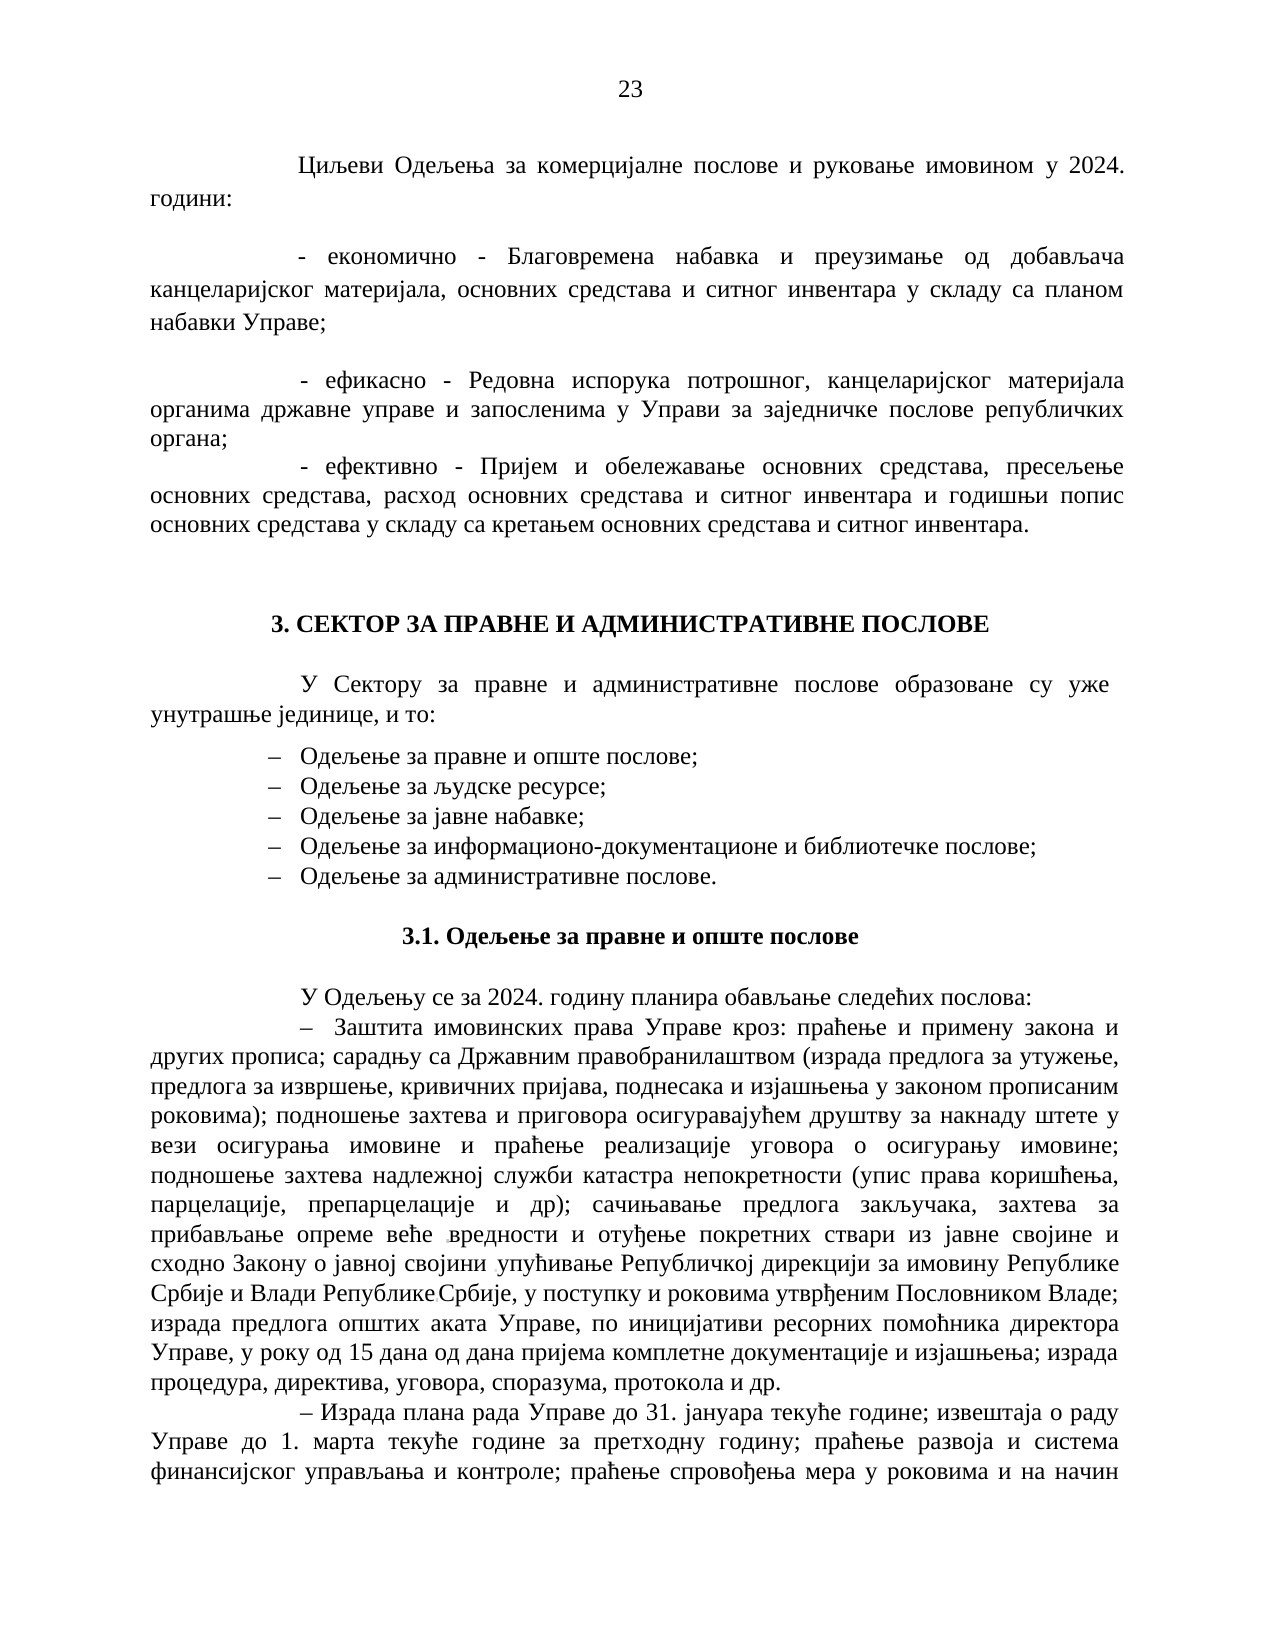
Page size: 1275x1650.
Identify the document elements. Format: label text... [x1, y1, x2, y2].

text Циљеви Одељења за комерцијалне послове и руковање имовином у 2024. години: [150, 150, 1125, 212]
text – Заштита имовинских права Управе кроз: праћење и примену закона и других прописа; сарадњу са Државним правобранилаштвом (израда предлога за утужење, предлога за извршење, кривичних пријава, поднесака и изјашњења у законом прописаним роковима); подношење захтева и приговора осигуравајућем друштву за накнаду штете у вези осигурања имовине и праћење реализације уговора о осигурању имовине; подношење захтева надлежној служби катастра непокретности (упис права коришћења, парцелације, препарцелације и др); сачињавање предлога закључака, захтева за прибављање опреме веће вредности и отуђење покретних ствари из јавне својине и сходно Закону о јавној својини упућивање Републичкој дирекцији за имовину Републике Србије и Влади РепубликеСрбије, у поступку и роковима утврђеним Пословником Владе; израда предлога општих аката Управе, по иницијативи ресорних помоћника директора Управе, у року од 15 дана од дана пријема комплетне документације и изјашњења; израда процедура, директива, уговора, споразума, протокола и др. [150, 1012, 1120, 1396]
text - ефикасно - Редовна испорука потрошног, канцеларијског материјала органима државне управе и запосленима у Управи за заједничке послове републичких органа; [150, 365, 1125, 451]
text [150, 1397, 1120, 1485]
text – Одељење за административне послове. [215, 861, 1111, 890]
text – Одељење за јавне набавке; [215, 801, 1111, 830]
text - економично - Благовремена набавка и преузимање од добављача канцеларијског материјала, основних средстава и ситног инвентара у складу са планом набавки Управе; [150, 241, 1125, 336]
text – Одељење за информационо-документационе и библиотечке послове; [215, 831, 1111, 860]
text – Одељење за правне и опште послове; [150, 741, 1111, 769]
text 3.1. Одељење за правне и опште послове [150, 921, 1111, 950]
text У Одељењу се за 2024. годину планира обављање следећих послова: [150, 982, 1120, 1010]
text – Oдељење за људске ресурсе; [215, 771, 1111, 800]
text У Сектору за правне и административне послове образоване су уже унутрашње јединице, и то: [150, 669, 1111, 727]
text - ефективно - Пријем и обележавање основних средстава, пресељење основних средстава, расход основних средстава и ситног инвентара и годишњи попис основних средстава у складу са кретањем основних средстава и ситног инвентара. [150, 451, 1125, 538]
text 3. СЕКТОР ЗА ПРАВНЕ И АДМИНИСТРАТИВНЕ ПОСЛОВЕ [150, 609, 1111, 638]
